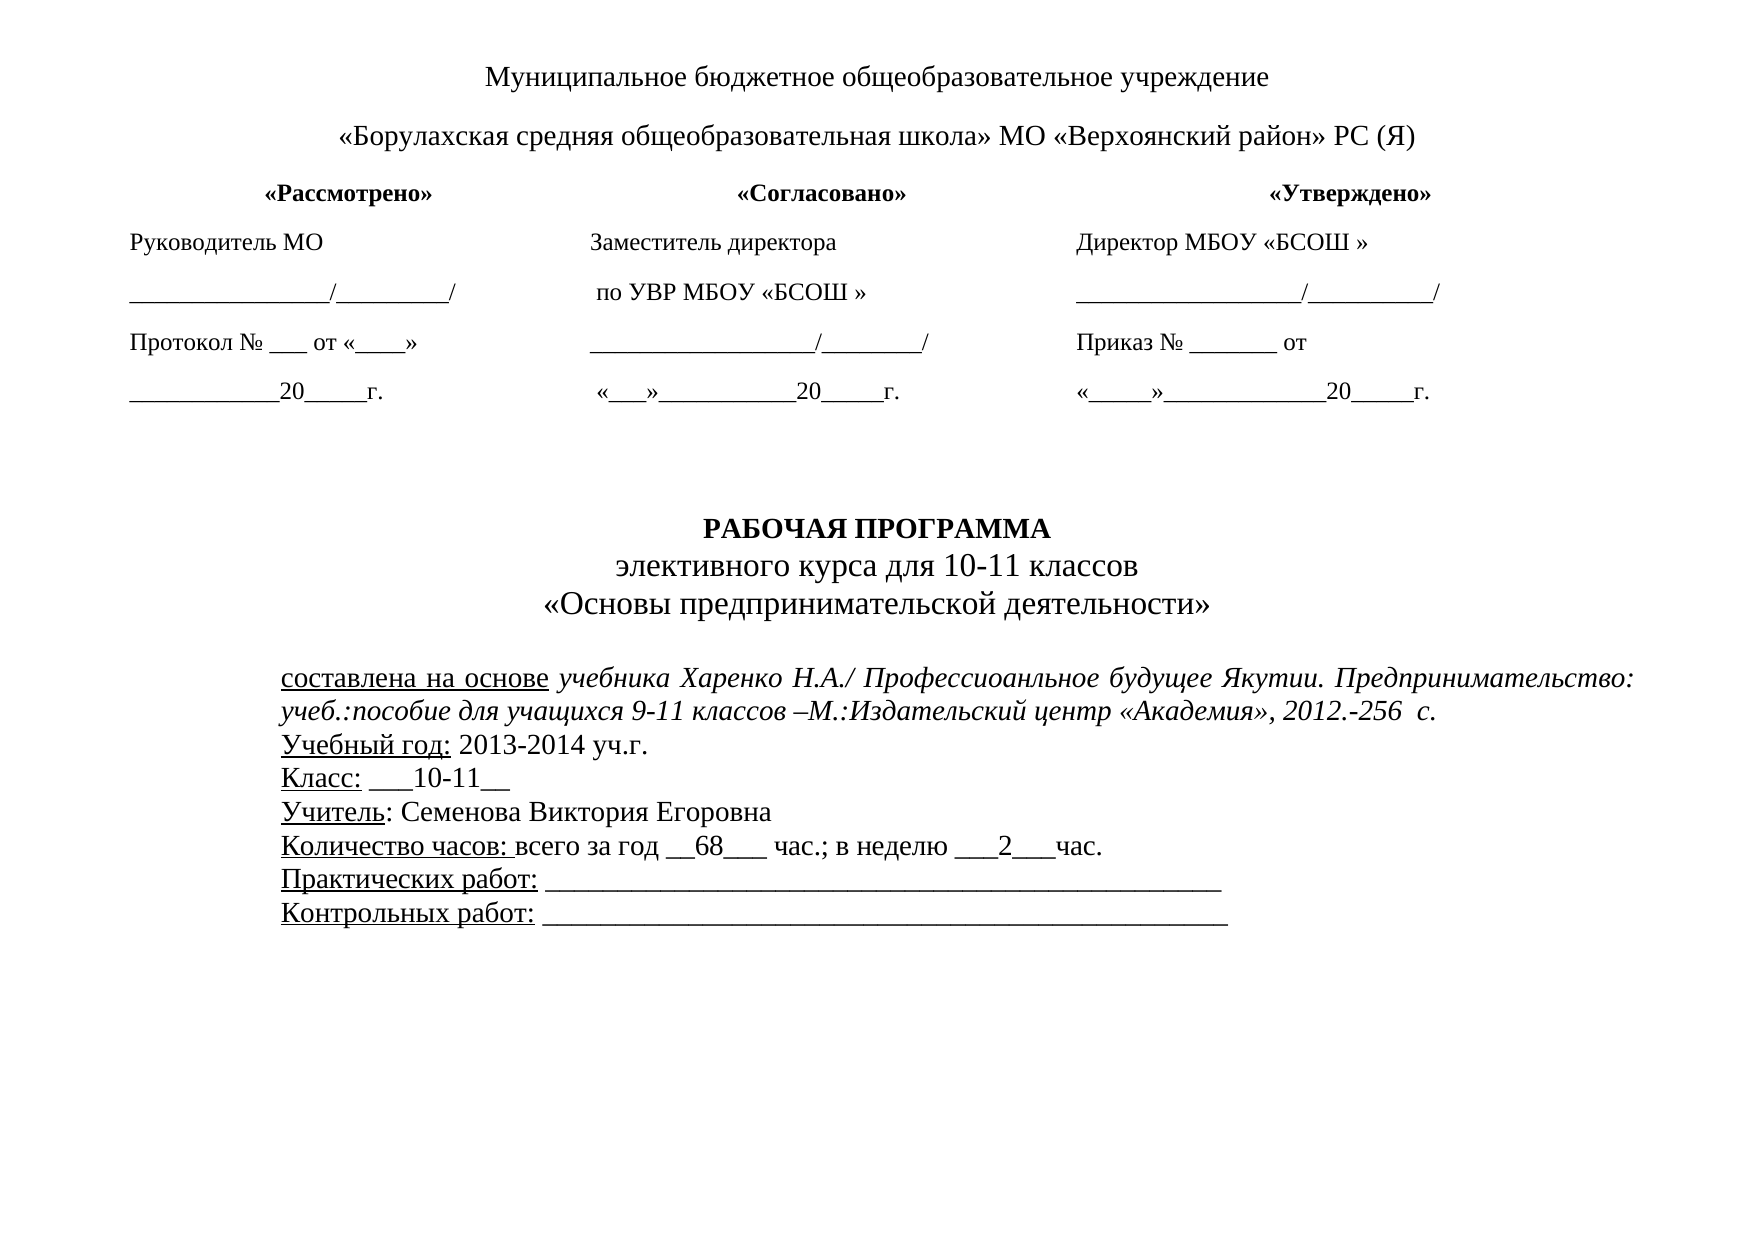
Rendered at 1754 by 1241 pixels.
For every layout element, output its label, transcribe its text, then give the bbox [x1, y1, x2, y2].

text Учебный год: 2013-2014 уч.г. [281, 727, 1636, 761]
table_header «Утверждено» Директор МБОУ «БСОШ » __________________/__________/ Приказ № _______ от «_____»_____________20_____г. [1065, 178, 1636, 426]
text «Основы предпринимательской деятельности» [118, 583, 1636, 622]
text «Борулахская средняя общеобразовательная школа» МО «Верхоянский район» РС (Я) [118, 118, 1636, 152]
text Контрольных работ: _______________________________________________ [281, 895, 1636, 928]
subtitle Практических работ: _______________________________________________ [281, 861, 1636, 895]
text элективного курса для 10-11 классов [118, 545, 1636, 583]
text РАБОЧАЯ ПРОГРАММА [118, 511, 1636, 545]
text Учитель: Семенова Виктория Егоровна [281, 794, 1636, 828]
text Класс: ___10-11__ [281, 761, 1636, 794]
table_header «Согласовано» Заместитель директора по УВР МБОУ «БСОШ » __________________/________/ «___»___________20_____г. [579, 178, 1065, 426]
text составлена на основе учебника Харенко Н.А./ Профессиоанльное будущее Якутии. Предпринимательство: учеб.:пособие для учащихся 9-11 классов –М.:Издательский центр «Академия», 2012.-256 с. [281, 660, 1636, 727]
text Муниципальное бюджетное общеобразовательное учреждение [118, 59, 1636, 93]
table_header «Рассмотрено» Руководитель МО ________________/_________/ Протокол № ___ от «____» ____________20_____г. [118, 178, 578, 426]
subtitle Количество часов: всего за год __68___ час.; в неделю ___2___час. [281, 828, 1636, 861]
